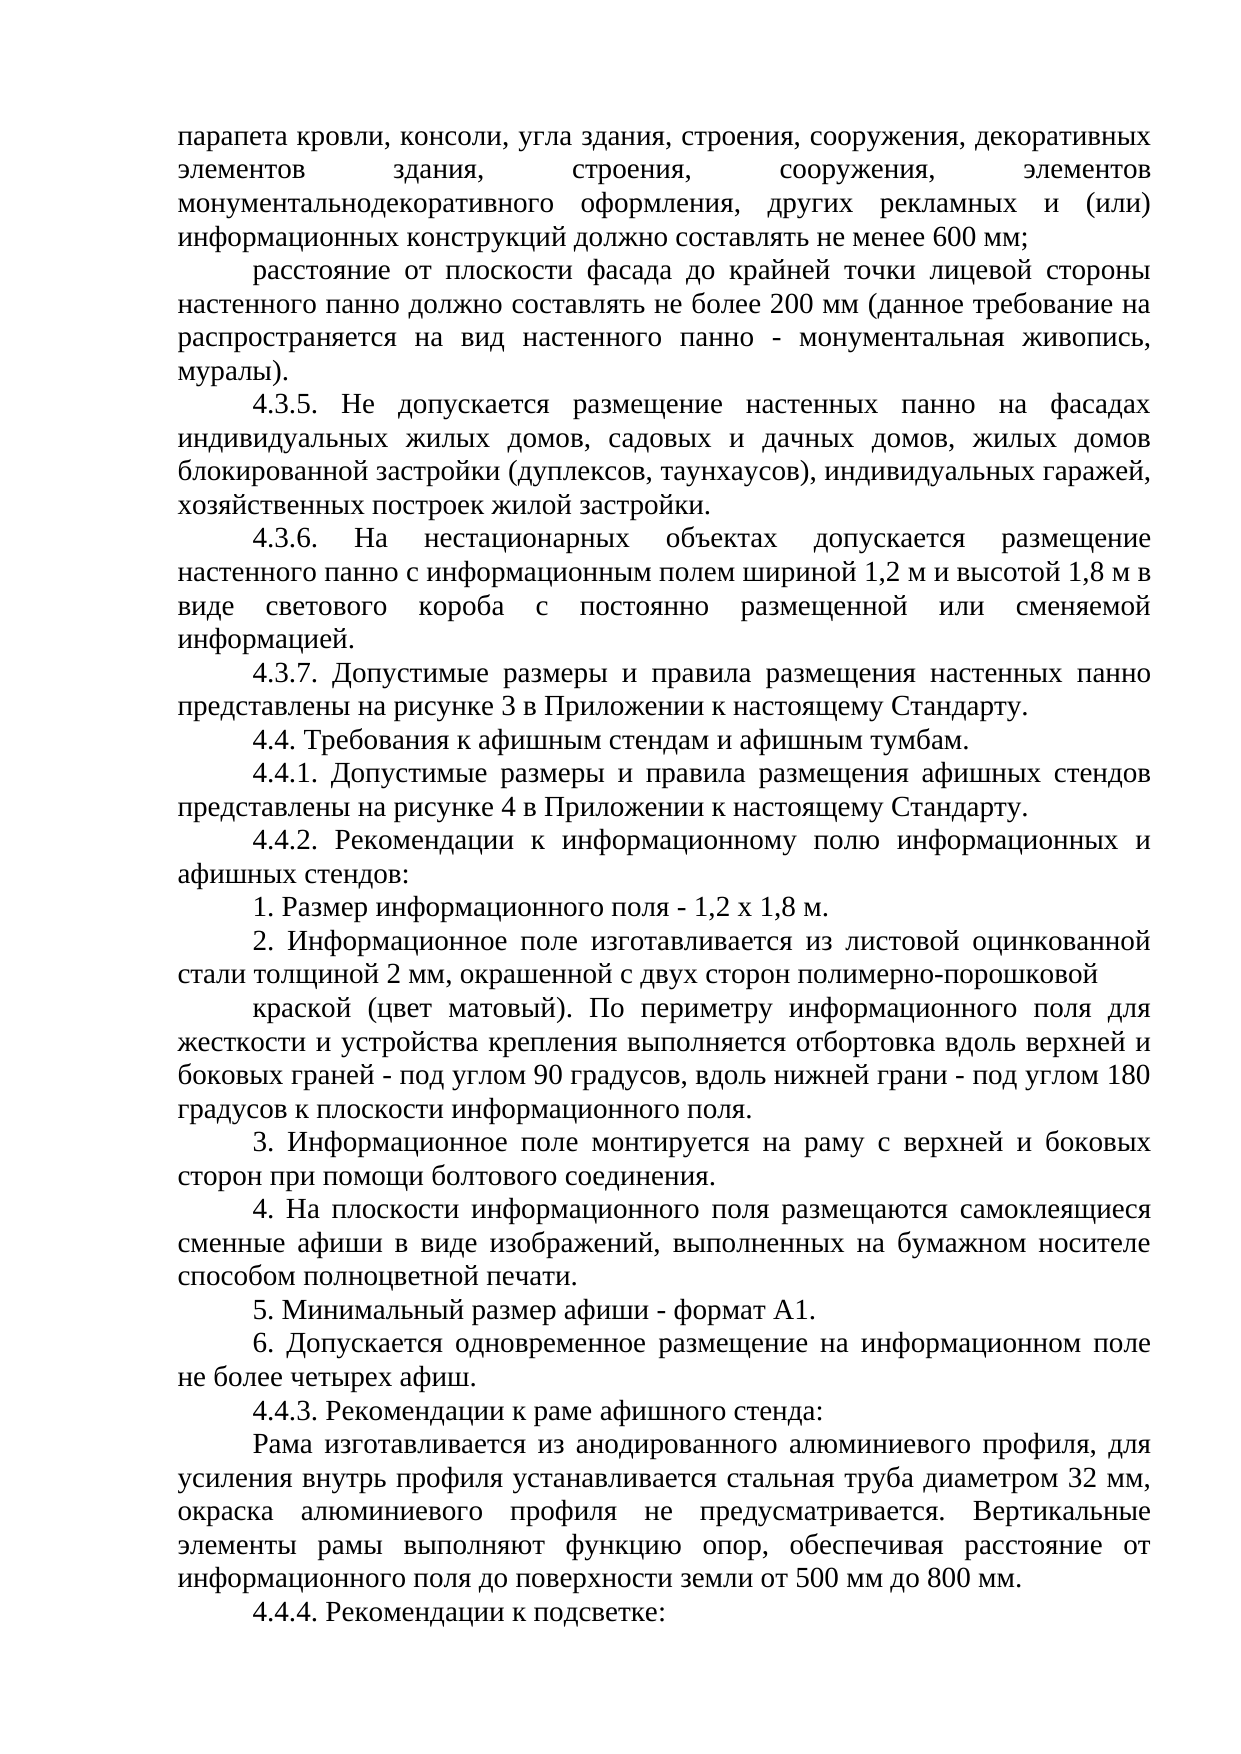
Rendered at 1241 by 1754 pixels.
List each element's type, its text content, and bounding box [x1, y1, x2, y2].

text 2. Информационное поле изготавливается из листовой оцинкованной стали толщиной 2 мм, окрашенной с двух сторон полимерно-порошковой [177, 923, 1152, 990]
text 4.4. Требования к афишным стендам и афишным тумбам. [177, 722, 1152, 755]
text 4.3.5. Не допускается размещение настенных панно на фасадах индивидуальных жилых домов, садовых и дачных домов, жилых домов блокированной застройки (дуплексов, таунхаусов), индивидуальных гаражей, хозяйственных построек жилой застройки. [177, 386, 1152, 521]
text 6. Допускается одновременное размещение на информационном поле не более четырех афиш. [177, 1326, 1152, 1393]
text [177, 118, 1152, 252]
text 5. Минимальный размер афиши - формат А1. [177, 1292, 1152, 1326]
text 4.4.2. Рекомендации к информационному полю информационных и афишных стендов: [177, 822, 1152, 889]
text Рама изготавливается из анодированного алюминиевого профиля, для усиления внутрь профиля устанавливается стальная труба диаметром 32 мм, окраска алюминиевого профиля не предусматривается. Вертикальные элементы рамы выполняют функцию опор, обеспечивая расстояние от информационного поля до поверхности земли от 500 мм до 800 мм. [177, 1426, 1152, 1594]
text расстояние от плоскости фасада до крайней точки лицевой стороны настенного панно должно составлять не более 200 мм (данное требование на распространяется на вид настенного панно - монументальная живопись, муралы). [177, 252, 1152, 386]
text 4.3.7. Допустимые размеры и правила размещения настенных панно представлены на рисунке 3 в Приложении к настоящему Стандарту. [177, 655, 1152, 722]
text 4.4.4. Рекомендации к подсветке: [177, 1594, 1152, 1627]
text краской (цвет матовый). По периметру информационного поля для жесткости и устройства крепления выполняется отбортовка вдоль верхней и боковых граней - под углом 90 градусов, вдоль нижней грани - под углом 180 градусов к плоскости информационного поля. [177, 990, 1152, 1124]
text 4.4.3. Рекомендации к раме афишного стенда: [177, 1393, 1152, 1426]
text 4. На плоскости информационного поля размещаются самоклеящиеся сменные афиши в виде изображений, выполненных на бумажном носителе способом полноцветной печати. [177, 1191, 1152, 1292]
text 1. Размер информационного поля - 1,2 х 1,8 м. [177, 889, 1152, 923]
text 3. Информационное поле монтируется на раму с верхней и боковых сторон при помощи болтового соединения. [177, 1124, 1152, 1191]
text 4.4.1. Допустимые размеры и правила размещения афишных стендов представлены на рисунке 4 в Приложении к настоящему Стандарту. [177, 755, 1152, 822]
text 4.3.6. На нестационарных объектах допускается размещение настенного панно с информационным полем шириной 1,2 м и высотой 1,8 м в виде светового короба с постоянно размещенной или сменяемой информацией. [177, 521, 1152, 655]
